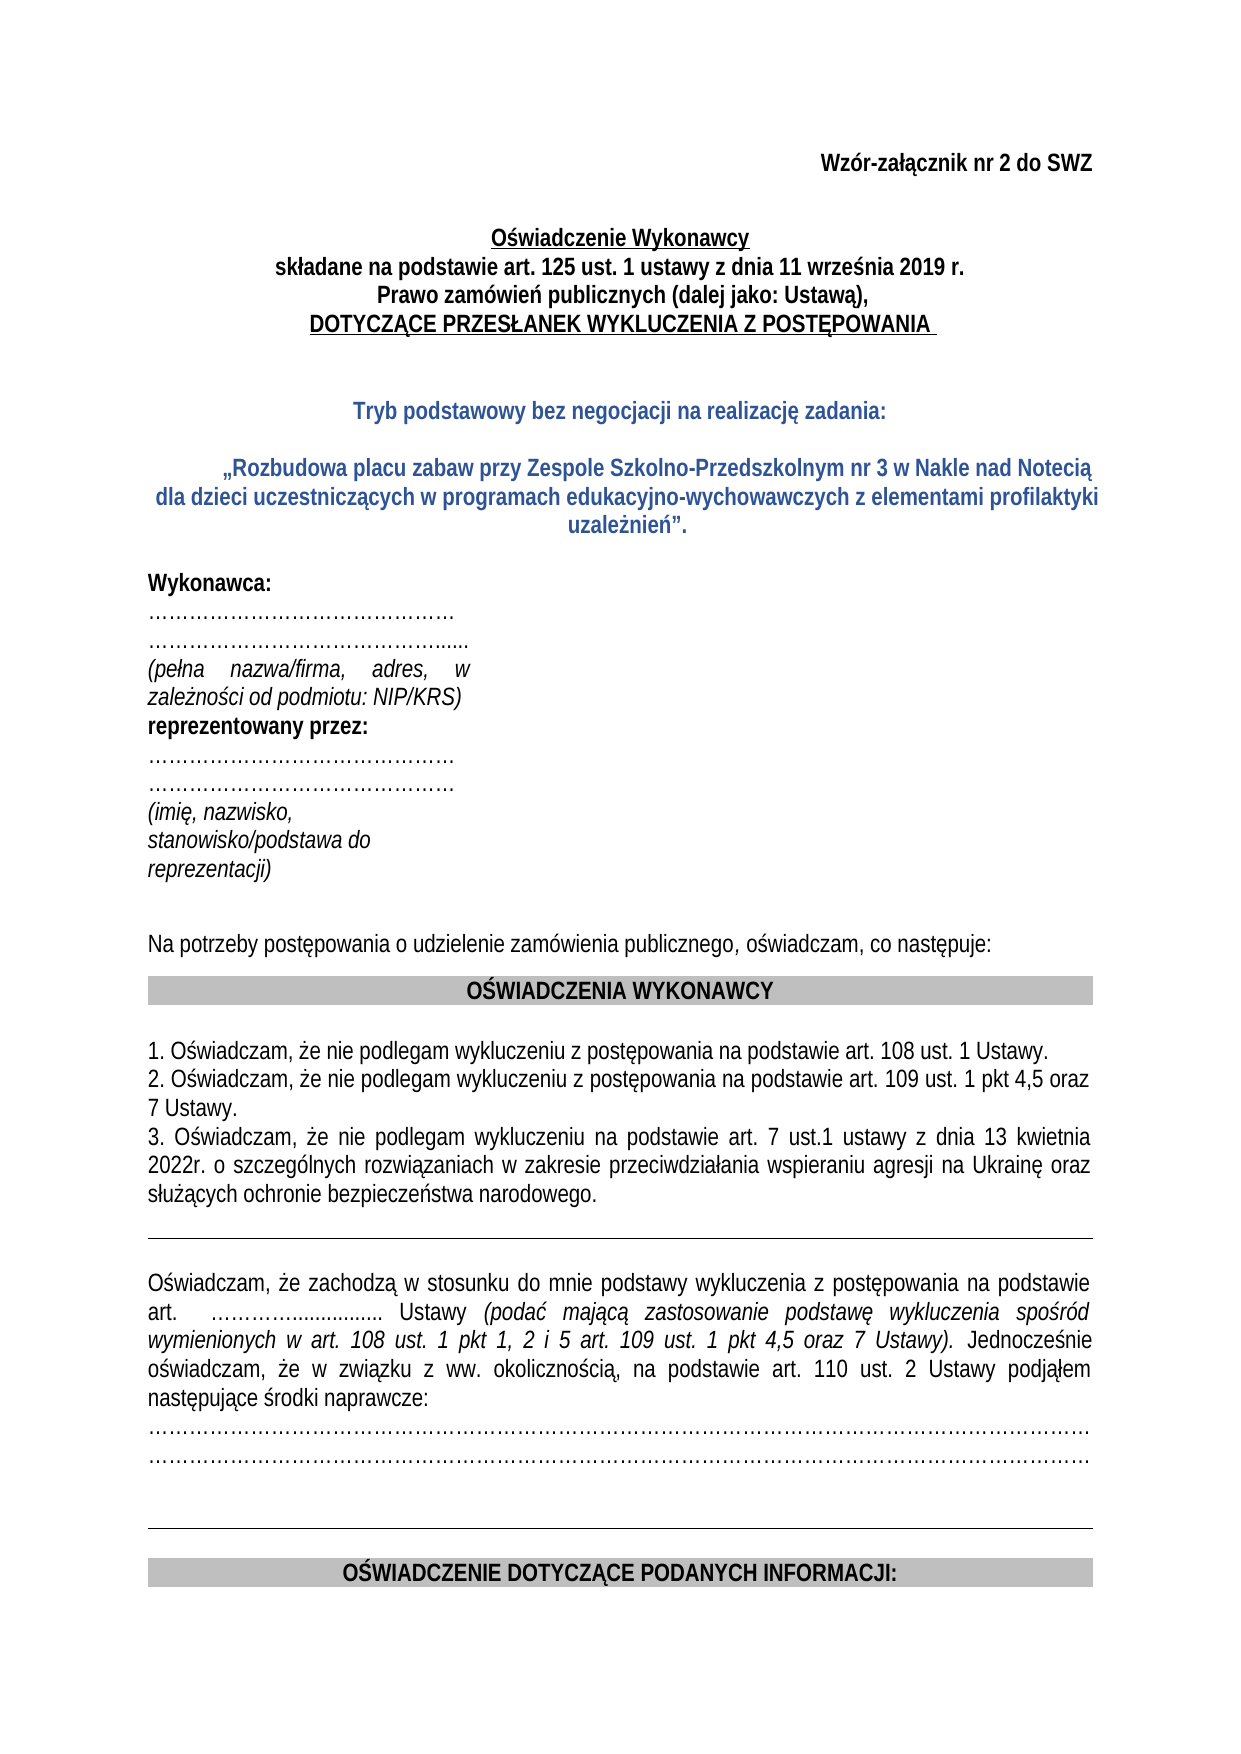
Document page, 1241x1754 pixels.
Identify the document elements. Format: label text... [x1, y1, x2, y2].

text „Rozbudowa placu zabaw przy Zespole Szkolno-Przedszkolnym nr 3 w Nakle nad Notecią dla dzieci uczestniczących w programach edukacyjno-wychowawczych z elementami profilaktyki uzależnień”. [148, 453, 1107, 539]
text (pełna nazwa/firma, adres, w zależności od podmiotu: NIP/KRS) [148, 654, 472, 711]
text 3. Oświadczam, że nie podlegam wykluczeniu na podstawie art. 7 ust.1 ustawy z dnia 13 kwietnia 2022r. o szczególnych rozwiązaniach w zakresie przeciwdziałania wspieraniu agresji na Ukrainę oraz służących ochronie bezpieczeństwa narodowego. [148, 1122, 1093, 1208]
text ……………………………………………………………………………… [148, 739, 472, 797]
text reprezentowany przez: [148, 711, 1093, 739]
text OŚWIADCZENIE DOTYCZĄCE PODANYCH INFORMACJI: [148, 1558, 1093, 1587]
text Wykonawca: [148, 568, 1093, 596]
text Tryb podstawowy bez negocjacji na realizację zadania: [148, 396, 1093, 424]
text OŚWIADCZENIA WYKONAWCY [148, 976, 1093, 1005]
text Prawo zamówień publicznych (dalej jako: Ustawą), [148, 281, 1093, 309]
text Na potrzeby postępowania o udzielenie zamówienia publicznego, oświadczam, co następuje: [148, 929, 1093, 958]
text składane na podstawie art. 125 ust. 1 ustawy z dnia 11 września 2019 r. [148, 252, 1093, 281]
text ……………………………………………………………………………...... [148, 596, 472, 654]
text 1. Oświadczam, że nie podlegam wykluczeniu z postępowania na podstawie art. 108 ust. 1 Ustawy. [148, 1036, 1093, 1064]
text …………………………………………………………………………………………………………………………………………………………………………………………………………………………………………………… [148, 1411, 1093, 1468]
text (imię, nazwisko, stanowisko/podstawa do reprezentacji) [148, 797, 472, 883]
text DOTYCZĄCE PRZESŁANEK WYKLUCZENIA Z POSTĘPOWANIA [148, 309, 1093, 338]
text Oświadczam, że zachodzą w stosunku do mnie podstawy wykluczenia z postępowania na podstawie art. …………................ Ustawy (podać mającą zastosowanie podstawę wykluczenia spośród wymienionych w art. 108 ust. 1 pkt 1, 2 i 5 art. 109 ust. 1 pkt 4,5 oraz 7 Ustawy). Jednocześnie oświadczam, że w związku z ww. okolicznością, na podstawie art. 110 ust. 2 Ustawy podjąłem następujące środki naprawcze: [148, 1268, 1093, 1411]
text Oświadczenie Wykonawcy [148, 223, 1093, 252]
text Wzór-załącznik nr 2 do SWZ [148, 148, 1093, 176]
text 2. Oświadczam, że nie podlegam wykluczeniu z postępowania na podstawie art. 109 ust. 1 pkt 4,5 oraz 7 Ustawy. [148, 1064, 1093, 1122]
